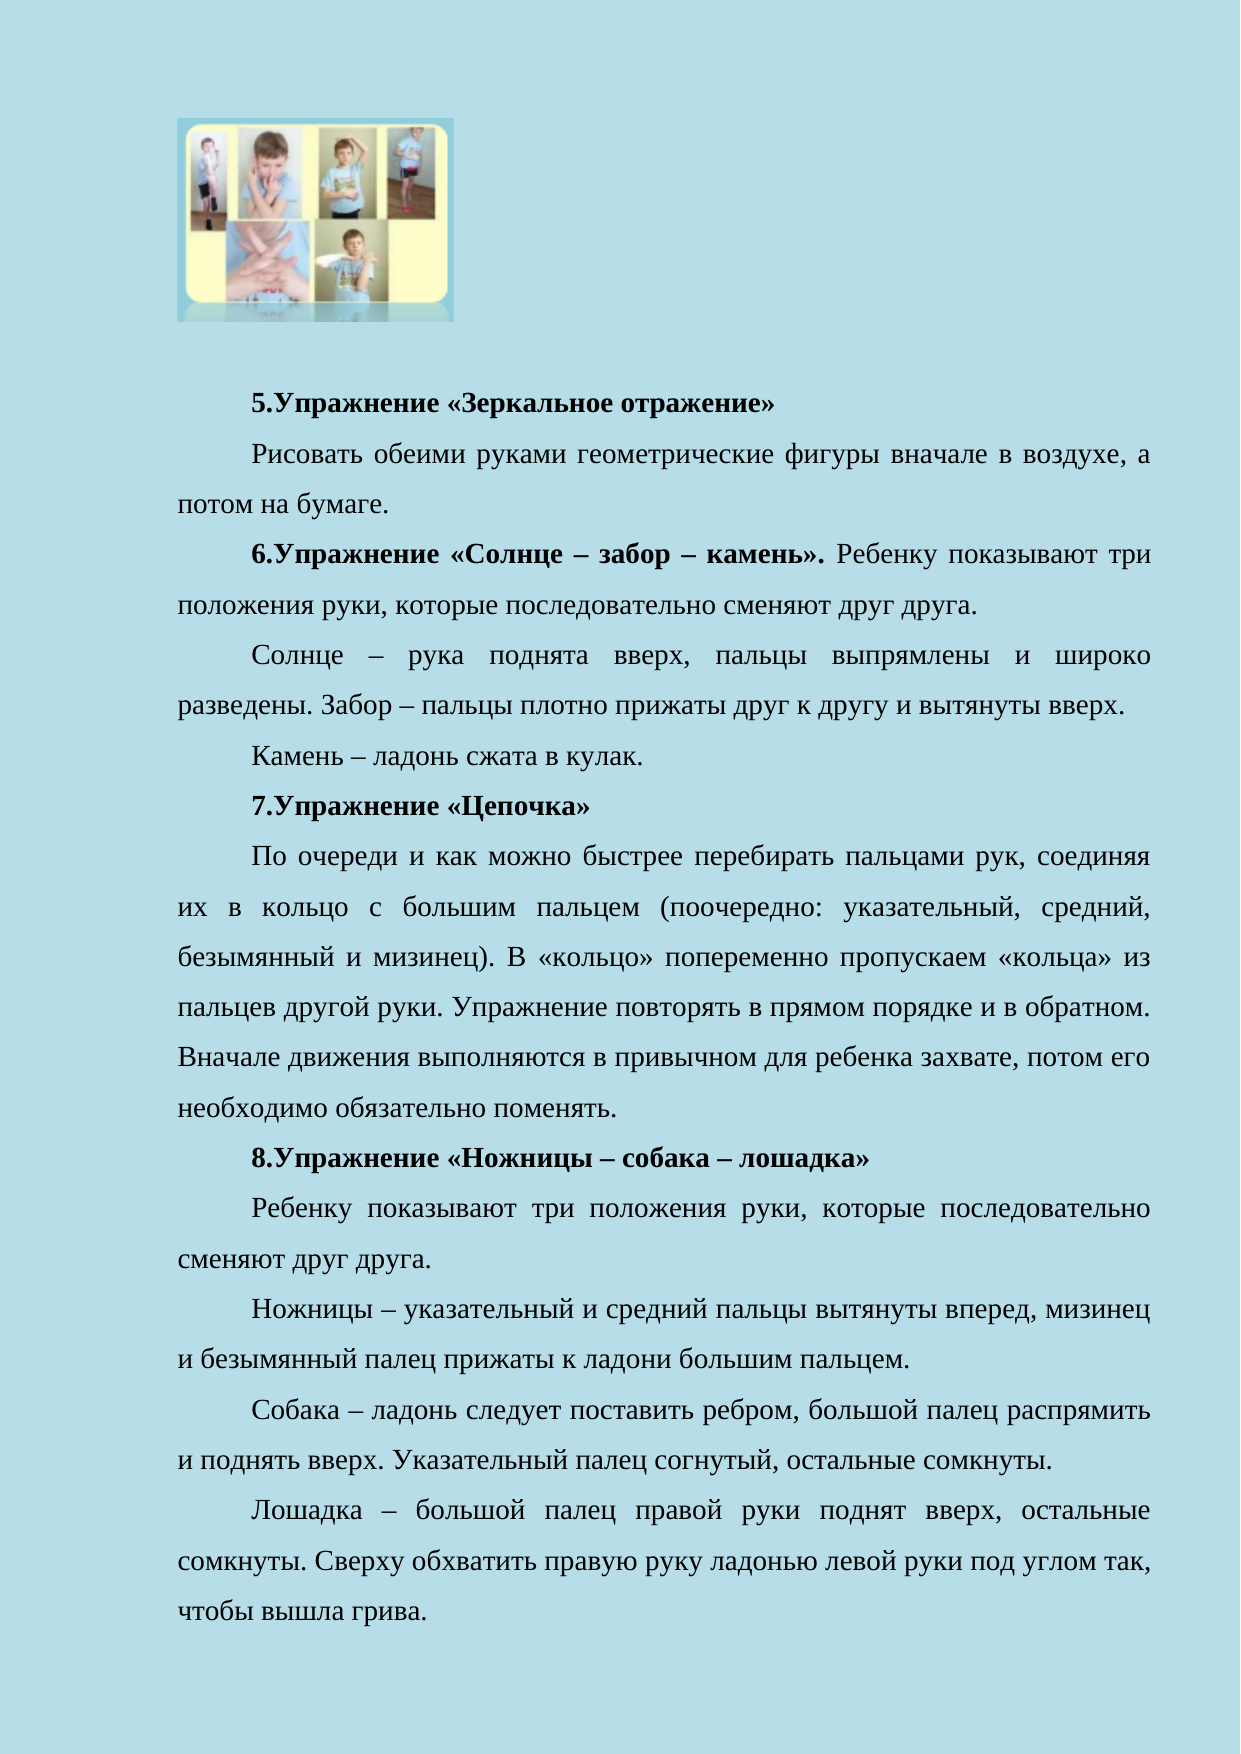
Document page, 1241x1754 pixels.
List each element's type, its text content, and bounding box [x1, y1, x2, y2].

text 6.Упражнение «Солнце – забор – камень». Ребенку показывают три положения руки, которые последовательно сменяют друг друга. [177, 536, 1152, 620]
text Собака – ладонь следует поставить ребром, большой палец распрямить и поднять вверх. Указательный палец согнутый, остальные сомкнуты. [177, 1392, 1152, 1476]
text Ребенку показывают три положения руки, которые последовательно сменяют друг друга. [177, 1191, 1152, 1274]
text Солнце – рука поднята вверх, пальцы выпрямлены и широко разведены. Забор – пальцы плотно прижаты друг к другу и вытянуты вверх. [177, 637, 1152, 721]
text Ножницы – указательный и средний пальцы вытянуты вперед, мизинец и безымянный палец прижаты к ладони большим пальцем. [177, 1291, 1152, 1375]
picture [177, 118, 454, 322]
text 5.Упражнение «Зеркальное отражение» [177, 386, 1152, 419]
text 7.Упражнение «Цепочка» [177, 788, 1152, 822]
text 8.Упражнение «Ножницы – собака – лошадка» [177, 1140, 1152, 1174]
text Лошадка – большой палец правой руки поднят вверх, остальные сомкнуты. Сверху обхватить правую руку ладонью левой руки под углом так, чтобы вышла грива. [177, 1492, 1152, 1627]
text Камень – ладонь сжата в кулак. [177, 738, 1152, 771]
text Рисовать обеими руками геометрические фигуры вначале в воздухе, а потом на бумаге. [177, 436, 1152, 520]
text По очереди и как можно быстрее перебирать пальцами рук, соединяя их в кольцо с большим пальцем (поочередно: указательный, средний, безымянный и мизинец). В «кольцо» попеременно пропускаем «кольца» из пальцев другой руки. Упражнение повторять в прямом порядке и в обратном. Вначале движения выполняются в привычном для ребенка захвате, потом его необходимо обязательно поменять. [177, 838, 1152, 1123]
